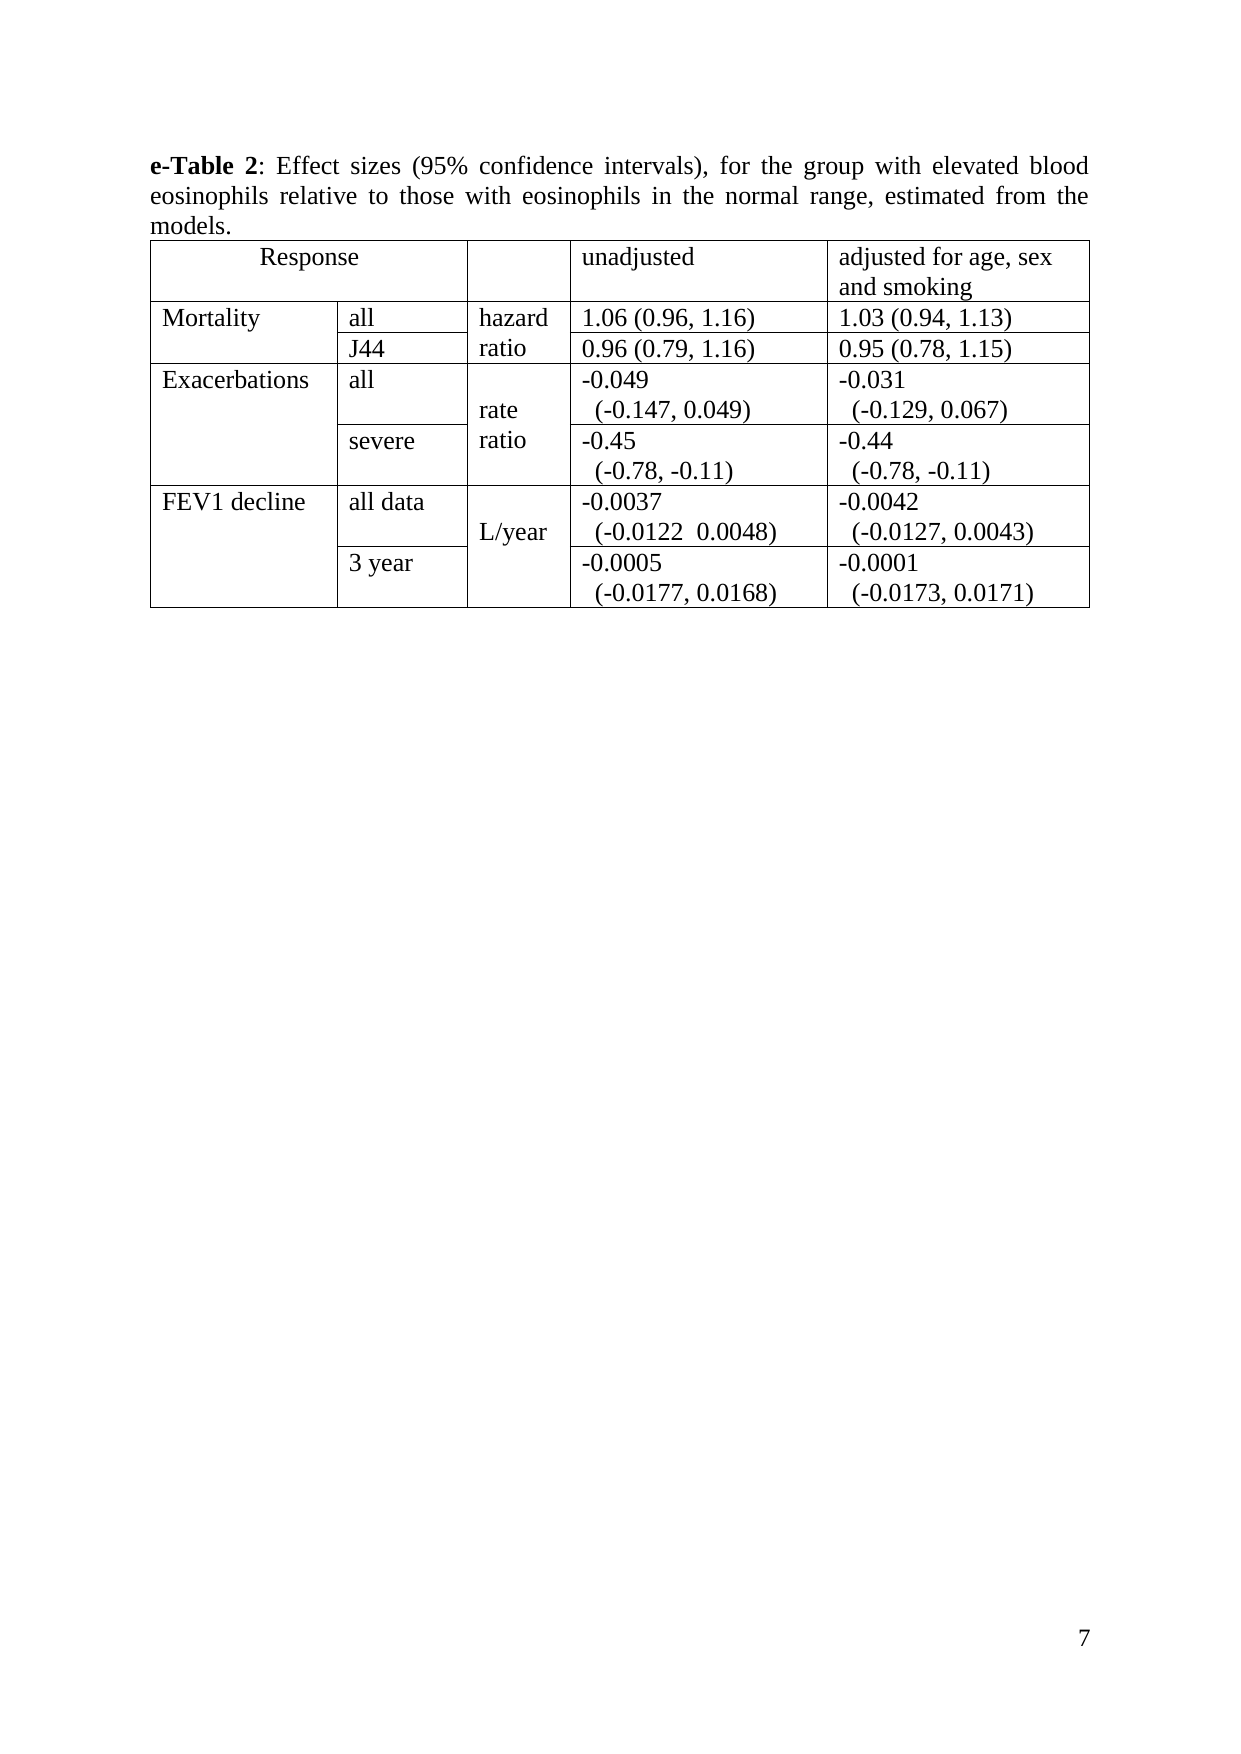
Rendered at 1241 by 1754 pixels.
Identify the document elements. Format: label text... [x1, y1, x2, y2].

table_header [468, 241, 570, 301]
table_cell -0.031 (-0.129, 0.067) [828, 364, 1089, 424]
table_cell 0.96 (0.79, 1.16) [571, 333, 827, 363]
table_cell 1.06 (0.96, 1.16) [571, 302, 827, 332]
table_cell all [338, 302, 467, 332]
table_header adjusted for age, sex and smoking [828, 241, 1089, 301]
table_cell -0.0037 (-0.0122 0.0048) [571, 486, 827, 546]
table_cell -0.049 (-0.147, 0.049) [571, 364, 827, 424]
table_cell hazard ratio [468, 302, 570, 363]
table_cell Mortality [151, 302, 337, 363]
table_cell -0.44 (-0.78, -0.11) [828, 425, 1089, 485]
table_cell all data [338, 486, 467, 546]
table_header unadjusted [571, 241, 827, 301]
table_cell 3 year [338, 547, 467, 607]
table_cell -0.0005 (-0.0177, 0.0168) [571, 547, 827, 607]
table_cell severe [338, 425, 467, 485]
table_header Response [151, 241, 467, 301]
table_cell 1.03 (0.94, 1.13) [828, 302, 1089, 332]
table_cell L/year [468, 486, 570, 607]
table_cell -0.45 (-0.78, -0.11) [571, 425, 827, 485]
table_cell Exacerbations [151, 364, 337, 485]
table_cell FEV1 decline [151, 486, 337, 607]
table_cell all [338, 364, 467, 424]
table_cell rate ratio [468, 364, 570, 485]
table_cell -0.0001 (-0.0173, 0.0171) [828, 547, 1089, 607]
table_cell -0.0042 (-0.0127, 0.0043) [828, 486, 1089, 546]
table_cell J44 [338, 333, 467, 363]
text e-Table 2: Effect sizes (95% confidence intervals), for the group with elevated blood eosinophils relative to those with eosinophils in the normal range, estimated from the models. [150, 150, 1090, 240]
table_cell 0.95 (0.78, 1.15) [828, 333, 1089, 363]
